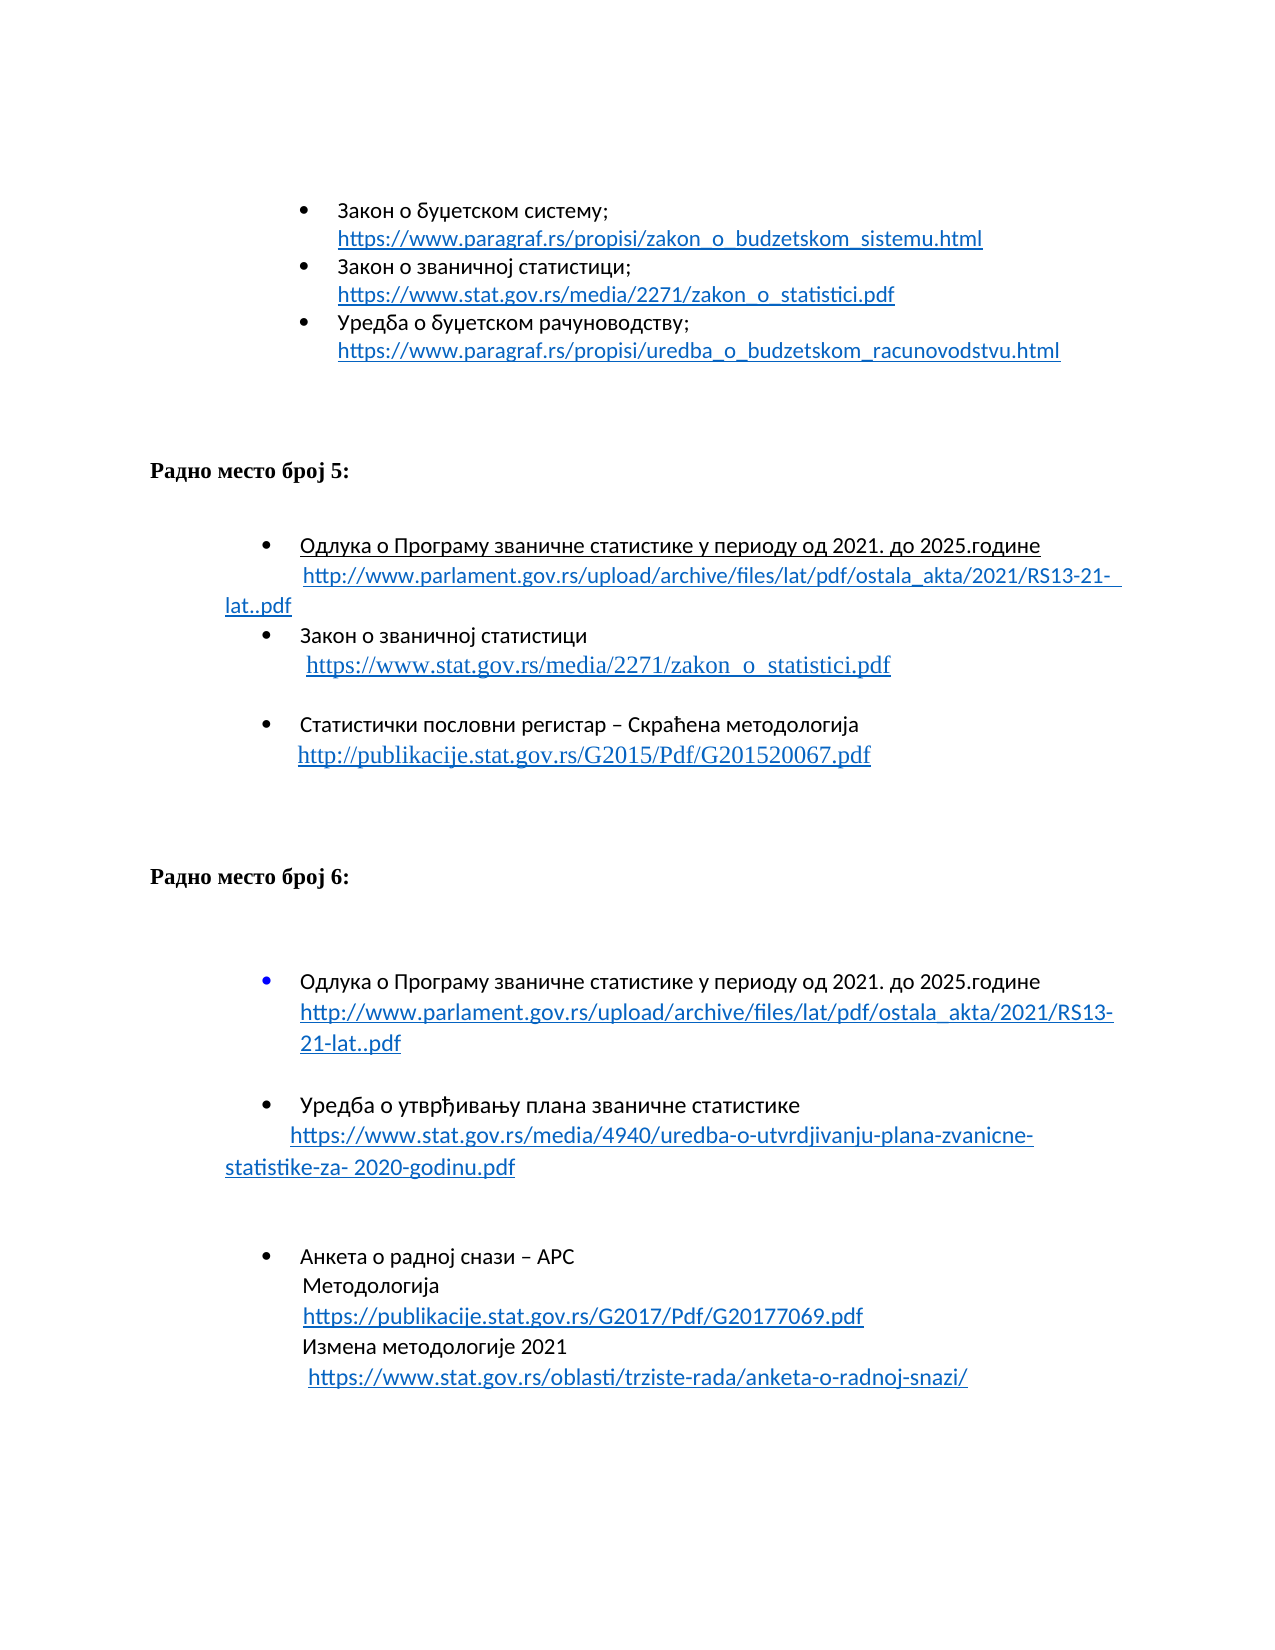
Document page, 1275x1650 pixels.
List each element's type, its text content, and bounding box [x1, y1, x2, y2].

text Измена методологије 2021 [225, 1332, 1125, 1360]
list Анкета о радној снази – АРС [262, 1242, 1125, 1270]
text https://www.stat.gov.rs/oblasti/trziste-rada/anketa-o-radnoj-snazi/ [225, 1362, 1125, 1391]
list Закон о буџетском систему; https://www.paragraf.rs/propisi/zakon_o_budzetskom_sistemu.html [300, 196, 1125, 252]
list Уредба о буџетском рачуноводству; https://www.paragraf.rs/propisi/uredba_o_budzetskom_racunovodstvu.html [300, 308, 1125, 364]
text Методологија [225, 1272, 1125, 1299]
text Радно место број 6: [150, 863, 1125, 890]
text https://www.stat.gov.rs/media/4940/uredba-o-utvrdjivanju-plana-zvanicne-statistike-za- 2020-godinu.pdf [225, 1121, 1125, 1181]
text https://publikacije.stat.gov.rs/G2017/Pdf/G20177069.pdf [225, 1301, 1125, 1331]
list Одлука о Програму званичне статистике у периоду од 2021. до 2025.године [262, 532, 1125, 560]
list Одлука о Програму званичне статистике у периоду од 2021. до 2025.године http://www.parlament.gov.rs/upload/archive/files/lat/pdf/ostala_akta/2021/RS13-21-lat..pdf [262, 966, 1125, 1057]
list Статистички пословни регистар – Скраћена методологија [262, 711, 1125, 738]
text https://www.stat.gov.rs/media/2271/zakon_o_statistici.pdf [150, 650, 1125, 679]
list Закон о званичној статистици; https://www.stat.gov.rs/media/2271/zakon_o_statistici.pdf [300, 252, 1125, 308]
list http://publikacije.stat.gov.rs/G2015/Pdf/G201520067.pdf [225, 740, 1125, 769]
list Уредба о утврђивању плана званичне статистике [262, 1090, 1125, 1119]
text Радно место број 5: [150, 457, 1125, 483]
list http://www.parlament.gov.rs/upload/archive/files/lat/pdf/ostala_akta/2021/RS13-21- lat..pdf [225, 561, 1125, 619]
list Закон о званичној статистици [262, 621, 1125, 649]
